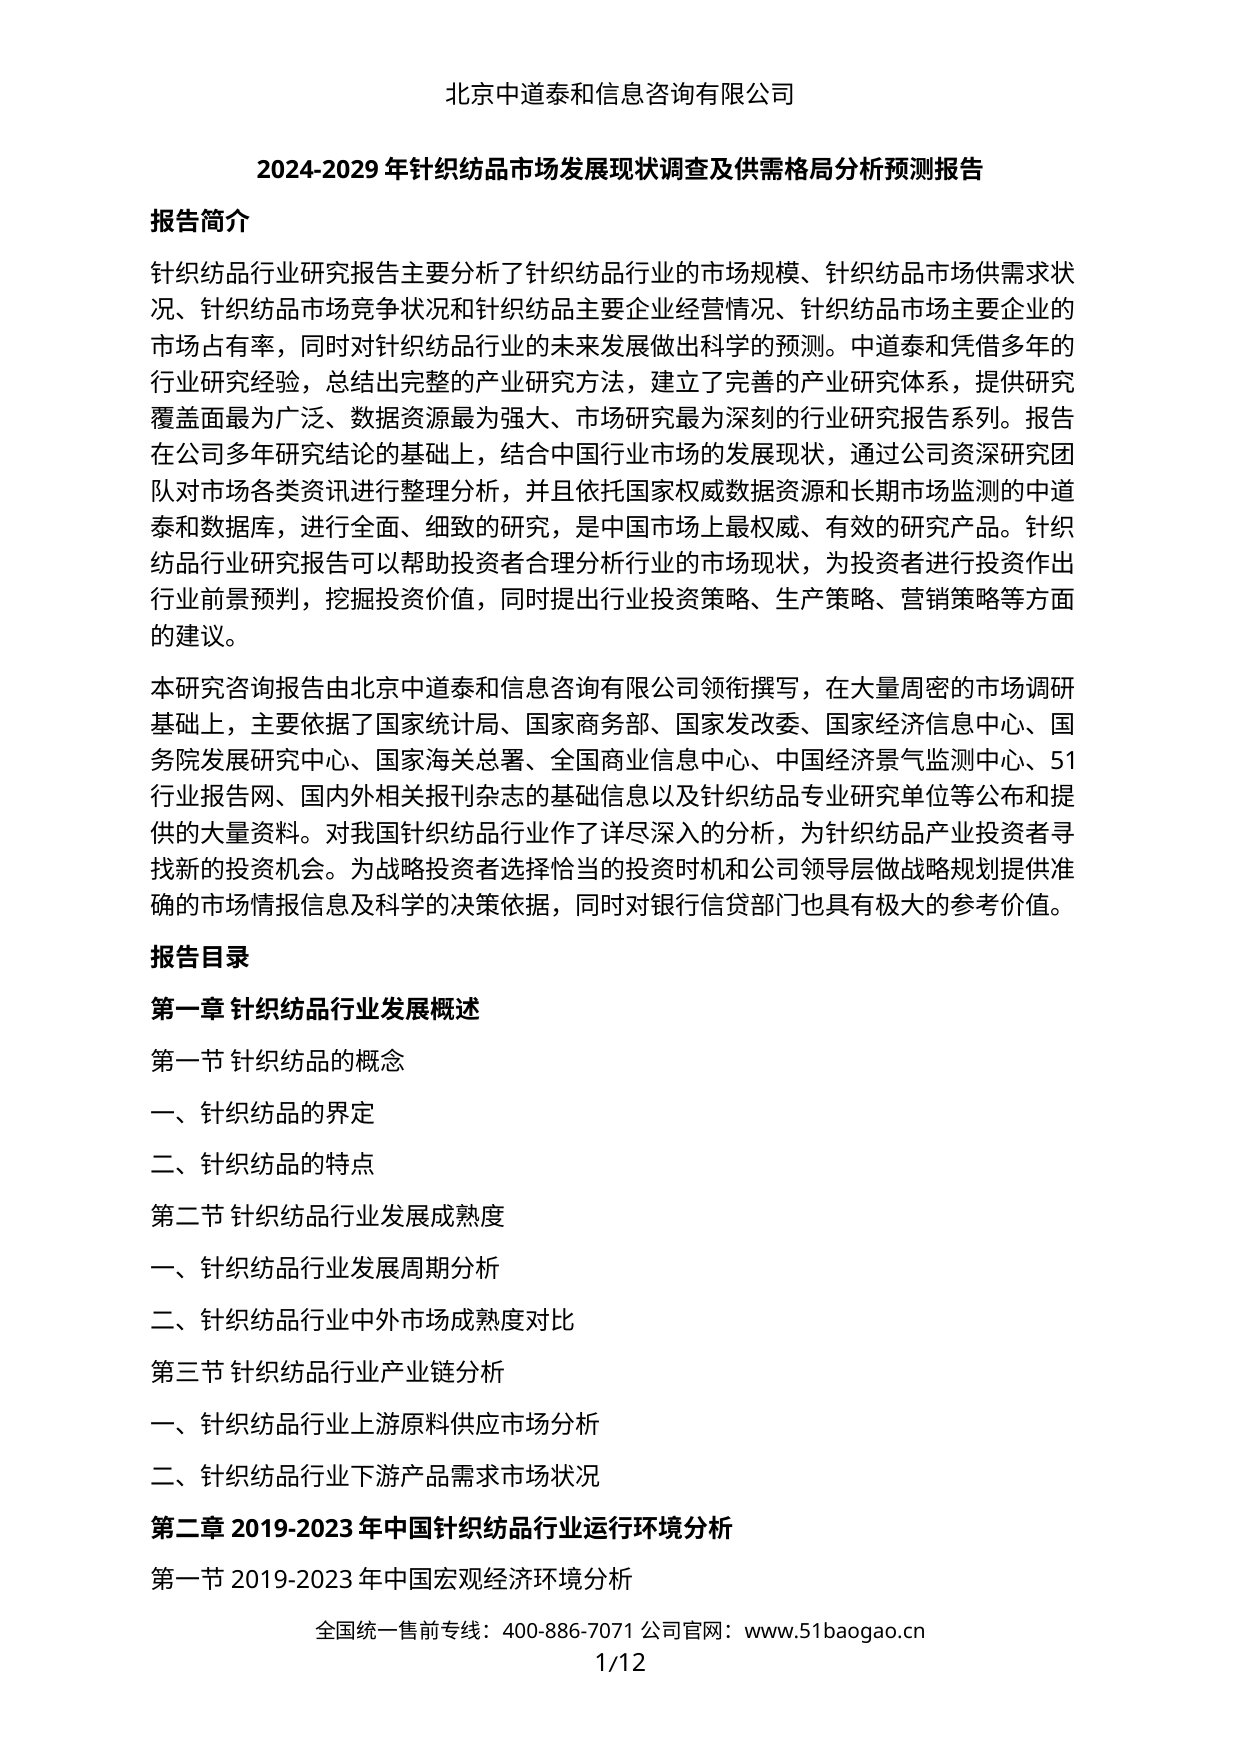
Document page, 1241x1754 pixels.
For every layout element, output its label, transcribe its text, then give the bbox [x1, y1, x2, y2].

text 针织纺品行业研究报告主要分析了针织纺品行业的市场规模、针织纺品市场供需求状况、针织纺品市场竞争状况和针织纺品主要企业经营情况、针织纺品市场主要企业的市场占有率，同时对针织纺品行业的未来发展做出科学的预测。中道泰和凭借多年的行业研究经验，总结出完整的产业研究方法，建立了完善的产业研究体系，提供研究覆盖面最为广泛、数据资源最为强大、市场研究最为深刻的行业研究报告系列。报告在公司多年研究结论的基础上，结合中国行业市场的发展现状，通过公司资深研究团队对市场各类资讯进行整理分析，并且依托国家权威数据资源和长期市场监测的中道泰和数据库，进行全面、细致的研究，是中国市场上最权威、有效的研究产品。针织纺品行业研究报告可以帮助投资者合理分析行业的市场现状，为投资者进行投资作出行业前景预判，挖掘投资价值，同时提出行业投资策略、生产策略、营销策略等方面的建议。 [150, 254, 1090, 652]
text 二、针织纺品的特点 [150, 1145, 1090, 1181]
text 第三节 针织纺品行业产业链分析 [150, 1352, 1090, 1389]
text 第二章 2019-2023年中国针织纺品行业运行环境分析 [150, 1508, 1090, 1544]
text 本研究咨询报告由北京中道泰和信息咨询有限公司领衔撰写，在大量周密的市场调研基础上，主要依据了国家统计局、国家商务部、国家发改委、国家经济信息中心、国务院发展研究中心、国家海关总署、全国商业信息中心、中国经济景气监测中心、51行业报告网、国内外相关报刊杂志的基础信息以及针织纺品专业研究单位等公布和提供的大量资料。对我国针织纺品行业作了详尽深入的分析，为针织纺品产业投资者寻找新的投资机会。为战略投资者选择恰当的投资时机和公司领导层做战略规划提供准确的市场情报信息及科学的决策依据，同时对银行信贷部门也具有极大的参考价值。 [150, 668, 1090, 922]
text 报告目录 [150, 937, 1090, 974]
text 第一节 针织纺品的概念 [150, 1041, 1090, 1077]
text 第二节 针织纺品行业发展成熟度 [150, 1197, 1090, 1233]
text 二、针织纺品行业下游产品需求市场状况 [150, 1456, 1090, 1492]
text 一、针织纺品行业发展周期分析 [150, 1249, 1090, 1285]
text 2024-2029年针织纺品市场发展现状调查及供需格局分析预测报告 [150, 150, 1090, 186]
text 第一章 针织纺品行业发展概述 [150, 989, 1090, 1026]
text 报告简介 [150, 202, 1090, 238]
text 二、针织纺品行业中外市场成熟度对比 [150, 1301, 1090, 1337]
text 第一节 2019-2023年中国宏观经济环境分析 [150, 1560, 1090, 1596]
text 一、针织纺品的界定 [150, 1093, 1090, 1129]
text 一、针织纺品行业上游原料供应市场分析 [150, 1404, 1090, 1441]
